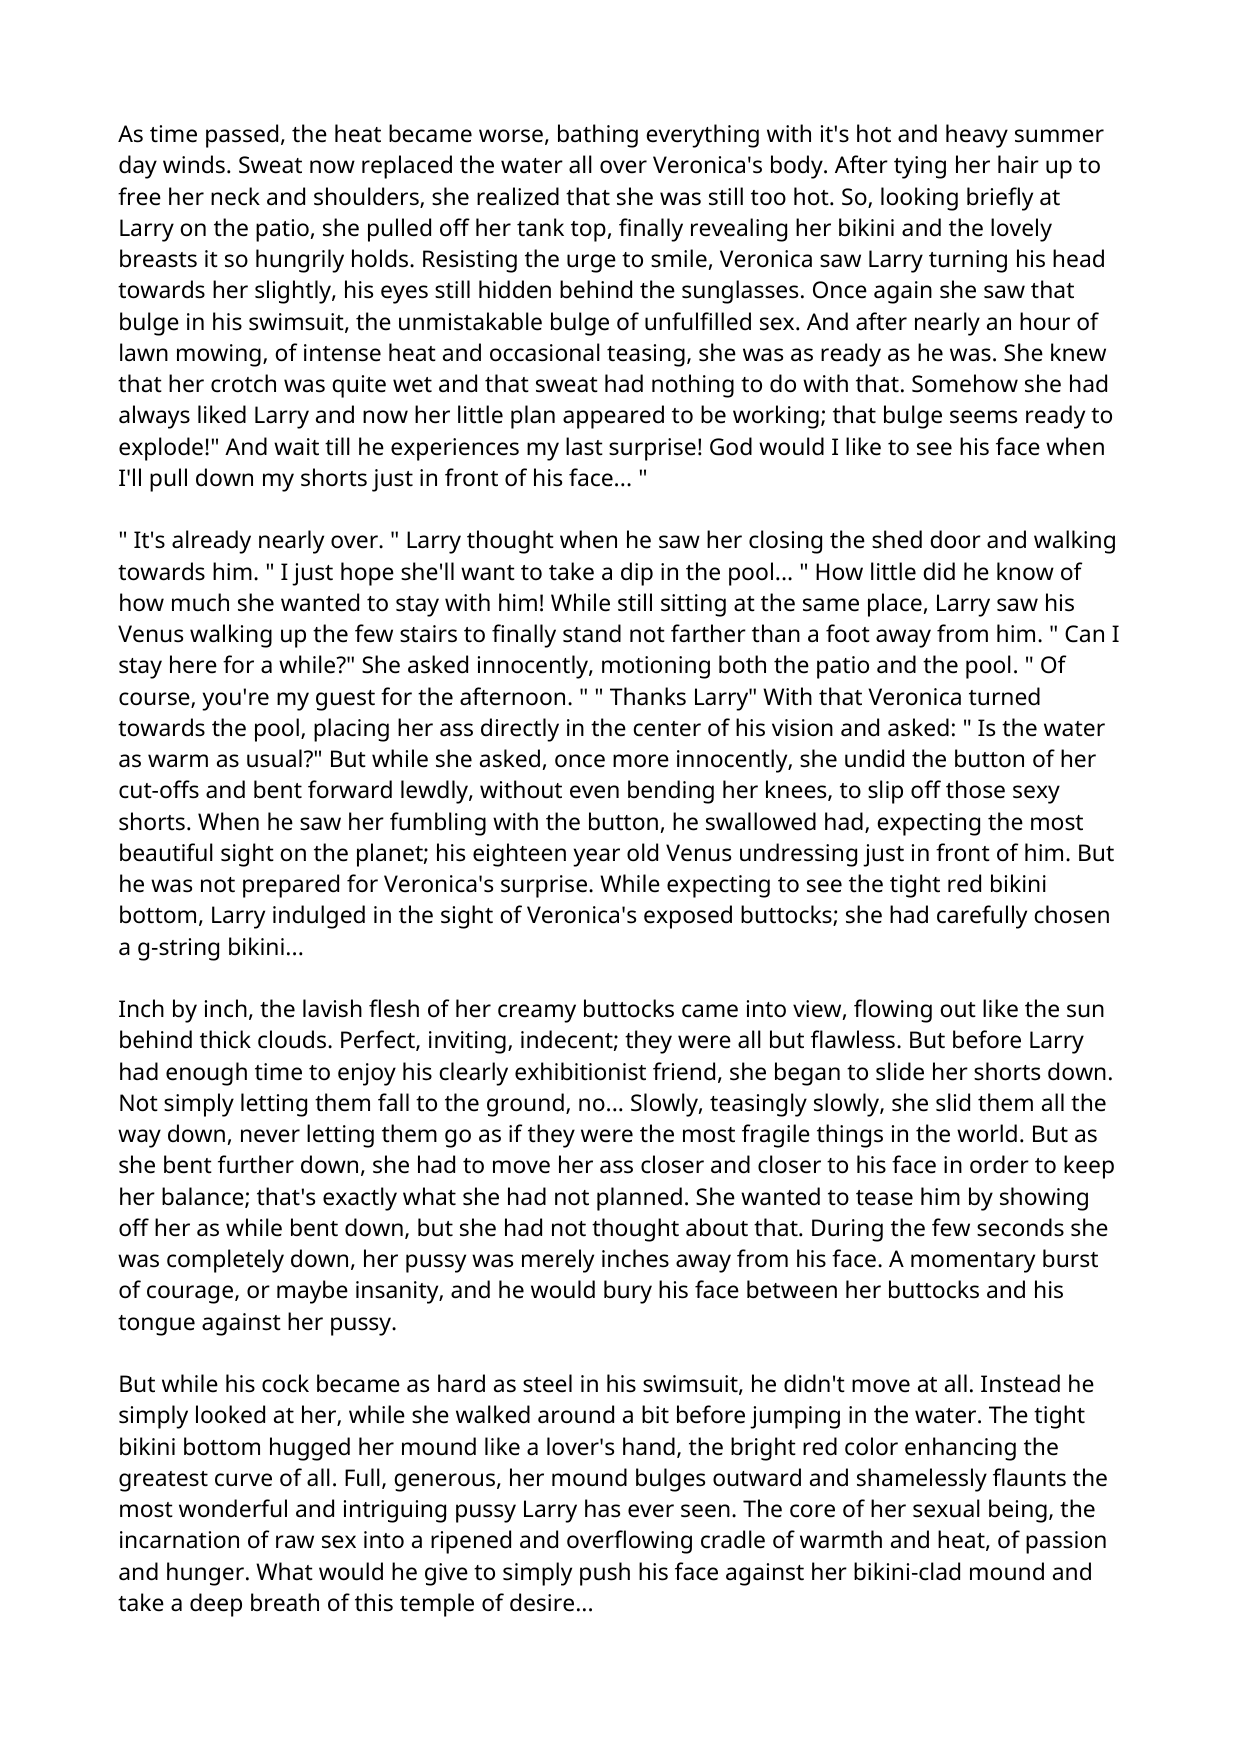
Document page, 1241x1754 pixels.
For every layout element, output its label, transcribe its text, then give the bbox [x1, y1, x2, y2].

text " It's already nearly over. " Larry thought when he saw her closing the shed door and walking towards him. " I just hope she'll want to take a dip in the pool... " How little did he know of how much she wanted to stay with him! While still sitting at the same place, Larry saw his Venus walking up the few stairs to finally stand not farther than a foot away from him. " Can I stay here for a while?" She asked innocently, motioning both the patio and the pool. " Of course, you're my guest for the afternoon. " " Thanks Larry" With that Veronica turned towards the pool, placing her ass directly in the center of his vision and asked: " Is the water as warm as usual?" But while she asked, once more innocently, she undid the button of her cut-offs and bent forward lewdly, without even bending her knees, to slip off those sexy shorts. When he saw her fumbling with the button, he swallowed had, expecting the most beautiful sight on the planet; his eighteen year old Venus undressing just in front of him. But he was not prepared for Veronica's surprise. While expecting to see the tight red bikini bottom, Larry indulged in the sight of Veronica's exposed buttocks; she had carefully chosen a g-string bikini... [118, 524, 1122, 962]
text But while his cock became as hard as steel in his swimsuit, he didn't move at all. Instead he simply looked at her, while she walked around a bit before jumping in the water. The tight bikini bottom hugged her mound like a lover's hand, the bright red color enhancing the greatest curve of all. Full, generous, her mound bulges outward and shamelessly flaunts the most wonderful and intriguing pussy Larry has ever seen. The core of her sexual being, the incarnation of raw sex into a ripened and overflowing cradle of warmth and heat, of passion and hunger. What would he give to simply push his face against her bikini-clad mound and take a deep breath of this temple of desire... [118, 1368, 1122, 1618]
text As time passed, the heat became worse, bathing everything with it's hot and heavy summer day winds. Sweat now replaced the water all over Veronica's body. After tying her hair up to free her neck and shoulders, she realized that she was still too hot. So, looking briefly at Larry on the patio, she pulled off her tank top, finally revealing her bikini and the lovely breasts it so hungrily holds. Resisting the urge to smile, Veronica saw Larry turning his head towards her slightly, his eyes still hidden behind the sunglasses. Once again she saw that bulge in his swimsuit, the unmistakable bulge of unfulfilled sex. And after nearly an hour of lawn mowing, of intense heat and occasional teasing, she was as ready as he was. She knew that her crotch was quite wet and that sweat had nothing to do with that. Somehow she had always liked Larry and now her little plan appeared to be working; that bulge seems ready to explode!" And wait till he experiences my last surprise! God would I like to see his face when I'll pull down my shorts just in front of his face... " [118, 118, 1122, 493]
text Inch by inch, the lavish flesh of her creamy buttocks came into view, flowing out like the sun behind thick clouds. Perfect, inviting, indecent; they were all but flawless. But before Larry had enough time to enjoy his clearly exhibitionist friend, she began to slide her shorts down. Not simply letting them fall to the ground, no... Slowly, teasingly slowly, she slid them all the way down, never letting them go as if they were the most fragile things in the world. But as she bent further down, she had to move her ass closer and closer to his face in order to keep her balance; that's exactly what she had not planned. She wanted to tease him by showing off her as while bent down, but she had not thought about that. During the few seconds she was completely down, her pussy was merely inches away from his face. A momentary burst of courage, or maybe insanity, and he would bury his face between her buttocks and his tongue against her pussy. [118, 993, 1122, 1337]
